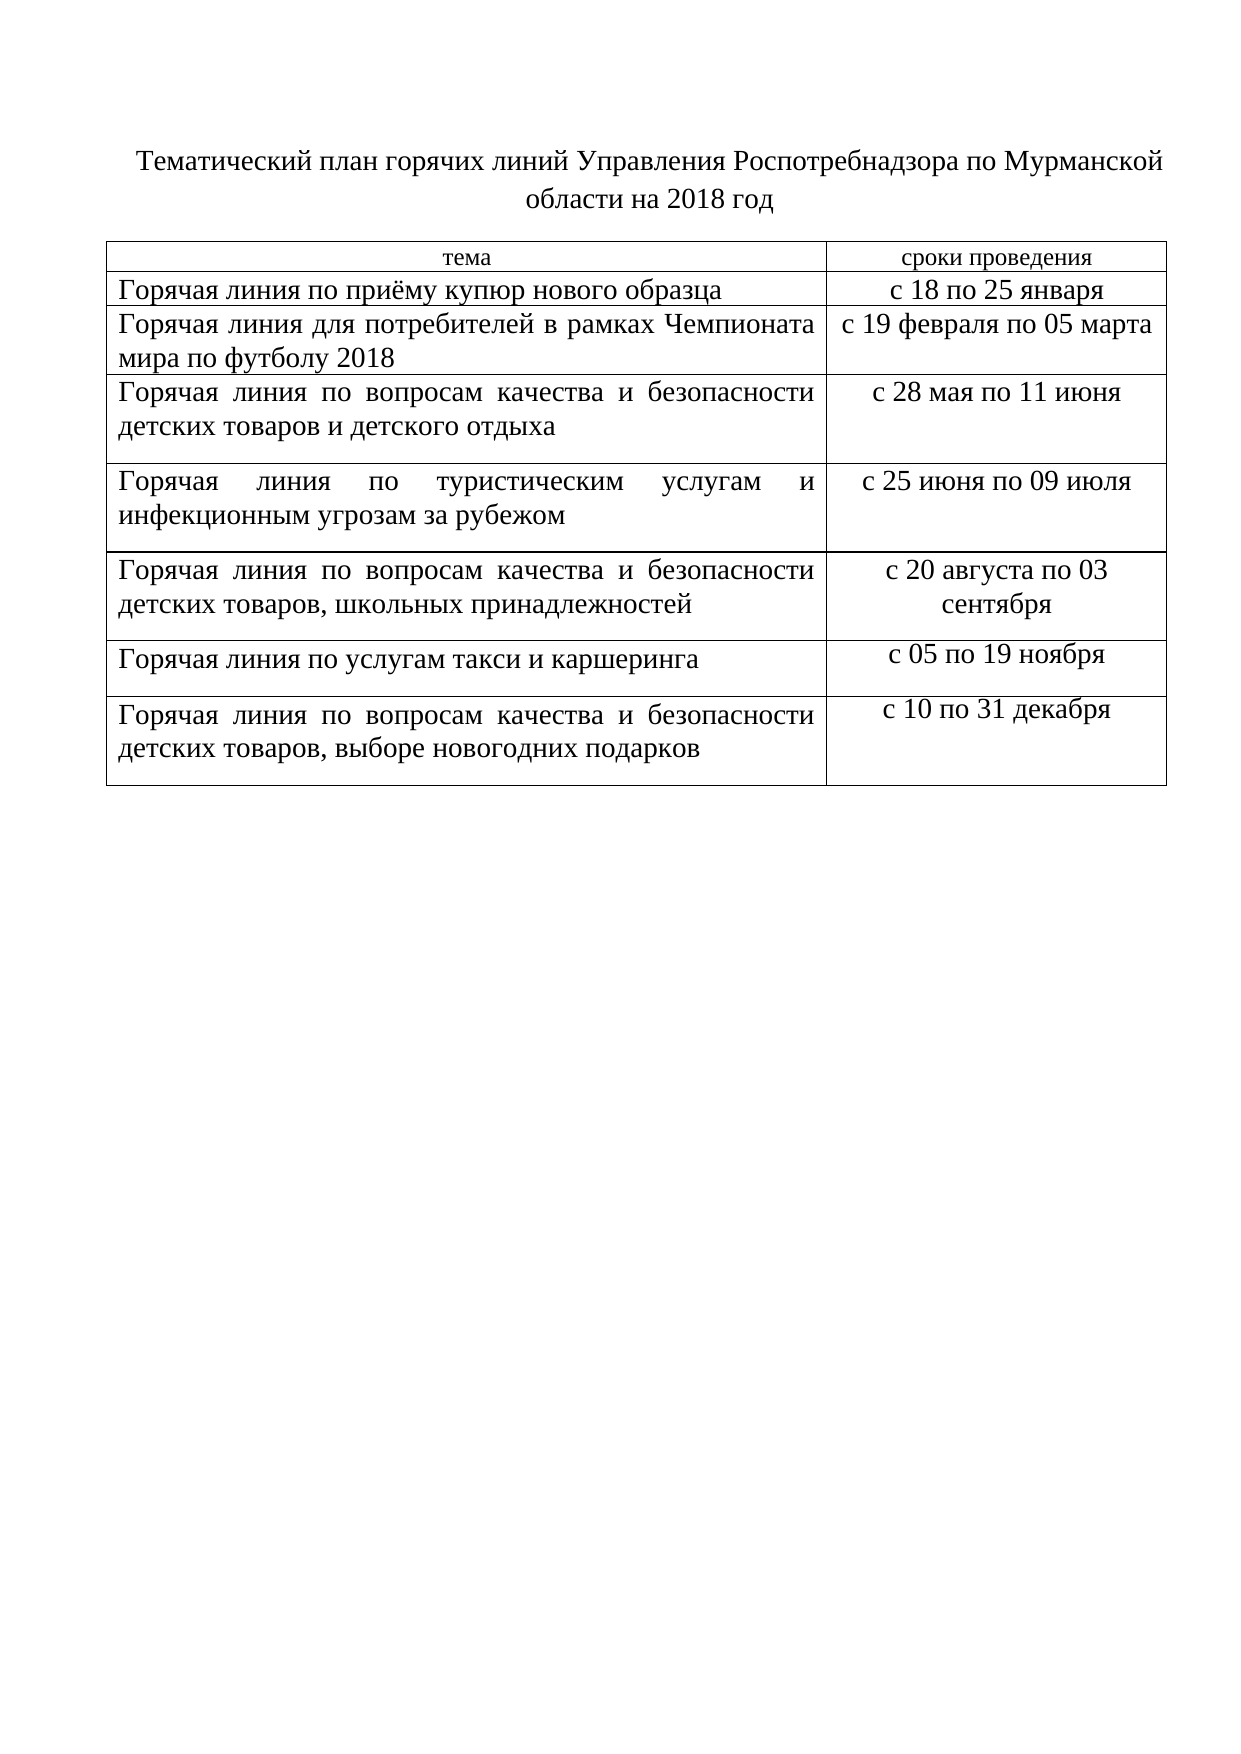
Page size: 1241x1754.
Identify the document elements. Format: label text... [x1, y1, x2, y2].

table_header тема [107, 242, 826, 271]
table_cell с 20 августа по 03 сентября [827, 553, 1166, 640]
table_cell с 28 мая по 11 июня [827, 375, 1166, 462]
text Тематический план горячих линий Управления Роспотребнадзора по Мурманской области на 2018 год [118, 143, 1181, 215]
table_cell Горячая линия по туристическим услугам и инфекционным угрозам за рубежом [107, 464, 826, 551]
table_cell с 18 по 25 января [827, 272, 1166, 305]
table_cell Горячая линия по вопросам качества и безопасности детских товаров и детского отдыха [107, 375, 826, 462]
table_cell Горячая линия по вопросам качества и безопасности детских товаров, школьных принадлежностей [107, 553, 826, 640]
table_cell Горячая линия по приёму купюр нового образца [107, 272, 826, 305]
table_cell Горячая линия по вопросам качества и безопасности детских товаров, выборе новогодних подарков [107, 697, 826, 785]
table_cell Горячая линия по услугам такси и каршеринга [107, 641, 826, 696]
table_cell с 19 февраля по 05 марта [827, 306, 1166, 373]
table_cell Горячая линия для потребителей в рамках Чемпионата мира по футболу 2018 [107, 306, 826, 373]
table_cell с 10 по 31 декабря [827, 697, 1166, 785]
table_header сроки проведения [827, 242, 1166, 271]
table_cell с 05 по 19 ноября [827, 641, 1166, 696]
table_cell с 25 июня по 09 июля [827, 464, 1166, 551]
